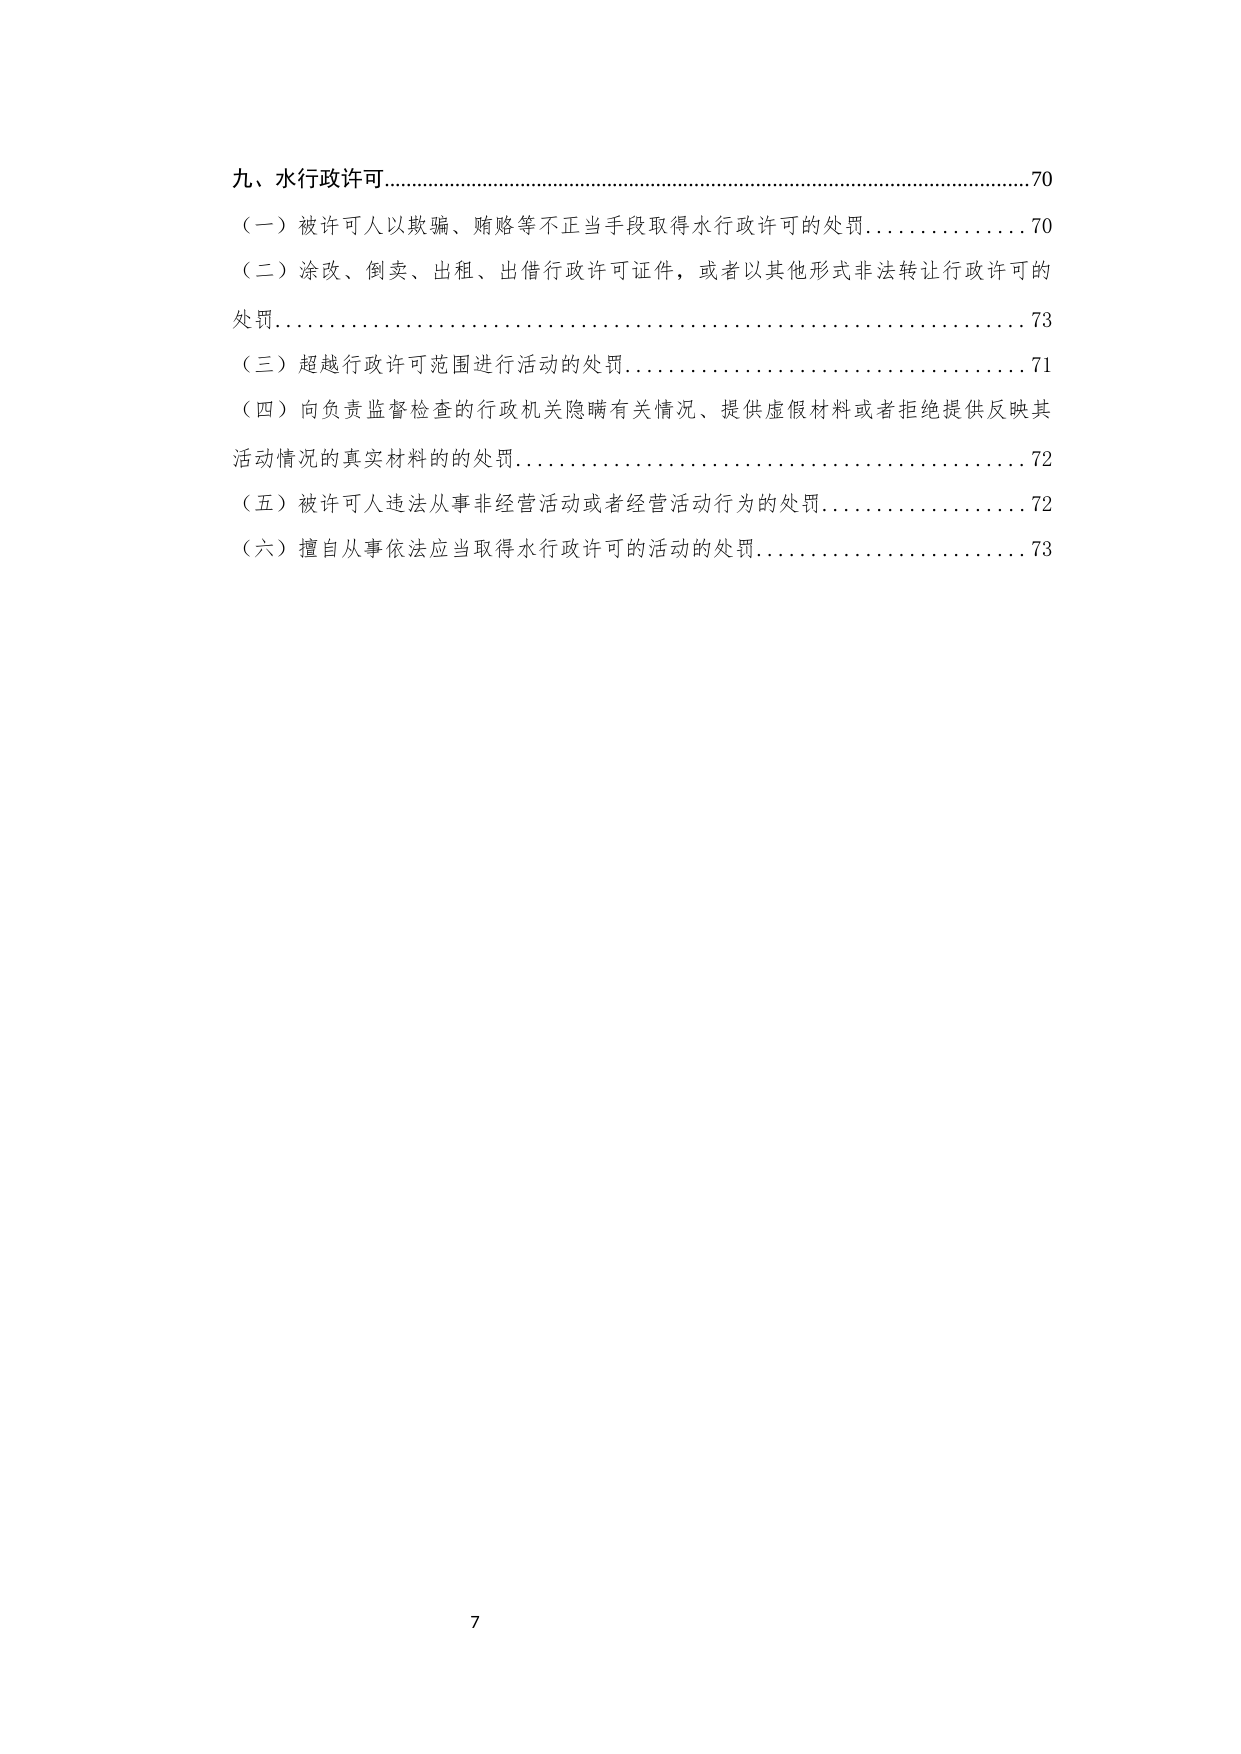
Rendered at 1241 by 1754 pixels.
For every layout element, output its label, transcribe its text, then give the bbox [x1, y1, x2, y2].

text （二）涂改、倒卖、出租、出借行政许可证件，或者以其他形式非法转让行政许可的处罚 73 [231, 253, 1053, 334]
text （四）向负责监督检查的行政机关隐瞒有关情况、提供虚假材料或者拒绝提供反映其活动情况的真实材料的的处罚 72 [231, 392, 1053, 473]
text 九、水行政许可 70 [187, 162, 1053, 194]
text （三）超越行政许可范围进行活动的处罚 71 [231, 347, 1053, 379]
text （一）被许可人以欺骗、贿赂等不正当手段取得水行政许可的处罚 70 [231, 208, 1053, 240]
text （六）擅自从事依法应当取得水行政许可的活动的处罚 73 [231, 530, 1053, 563]
text （五）被许可人违法从事非经营活动或者经营活动行为的处罚 72 [231, 485, 1053, 518]
